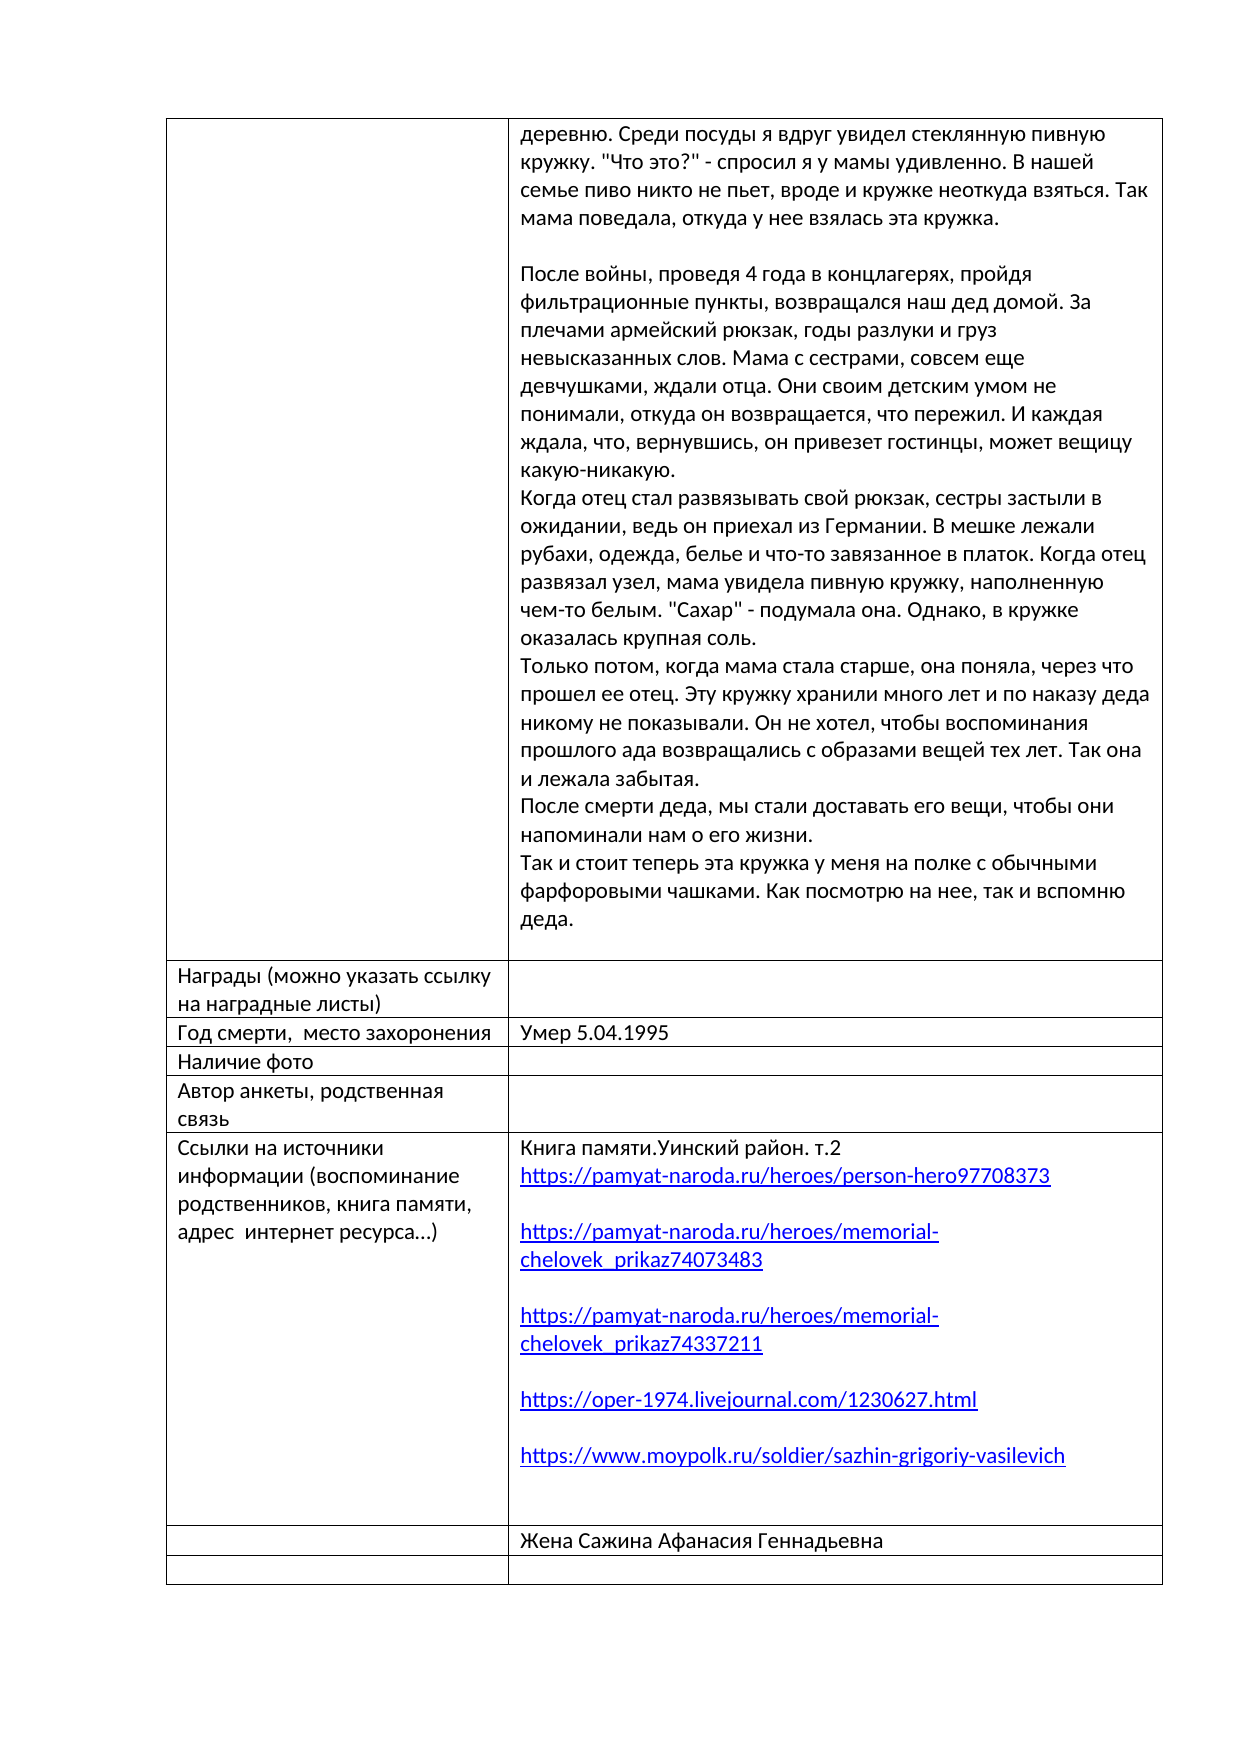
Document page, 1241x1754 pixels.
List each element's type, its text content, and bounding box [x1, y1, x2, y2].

table_cell Награды (можно указать ссылку на наградные листы) [167, 961, 508, 1017]
table_cell [509, 1047, 1162, 1075]
table_cell Год смерти, место захоронения [167, 1018, 508, 1046]
table_cell [509, 1076, 1162, 1132]
table_cell [509, 961, 1162, 1017]
table_cell Наличие фото [167, 1047, 508, 1075]
table_cell Жена Сажина Афанасия Геннадьевна [509, 1526, 1162, 1554]
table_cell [167, 119, 508, 960]
table_cell Книга памяти.Уинский район. т.2 https://pamyat-naroda.ru/heroes/person-hero97708373 https://pamyat-naroda.ru/heroes/memorial-chelovek_prikaz74073483 https://pamyat-naroda.ru/heroes/memorial-chelovek_prikaz74337211 https://oper-1974.livejournal.com/1230627.html https://www.moypolk.ru/soldier/sazhin-grigoriy-vasilevich [509, 1133, 1162, 1525]
table_cell Умер 5.04.1995 [509, 1018, 1162, 1046]
table_cell [167, 1556, 508, 1583]
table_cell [509, 119, 1162, 960]
table_cell Ссылки на источники информации (воспоминание родственников, книга памяти, адрес интернет ресурса…) [167, 1133, 508, 1525]
table_cell [509, 1556, 1162, 1583]
table_cell Автор анкеты, родственная связь [167, 1076, 508, 1132]
table_cell [167, 1526, 508, 1554]
